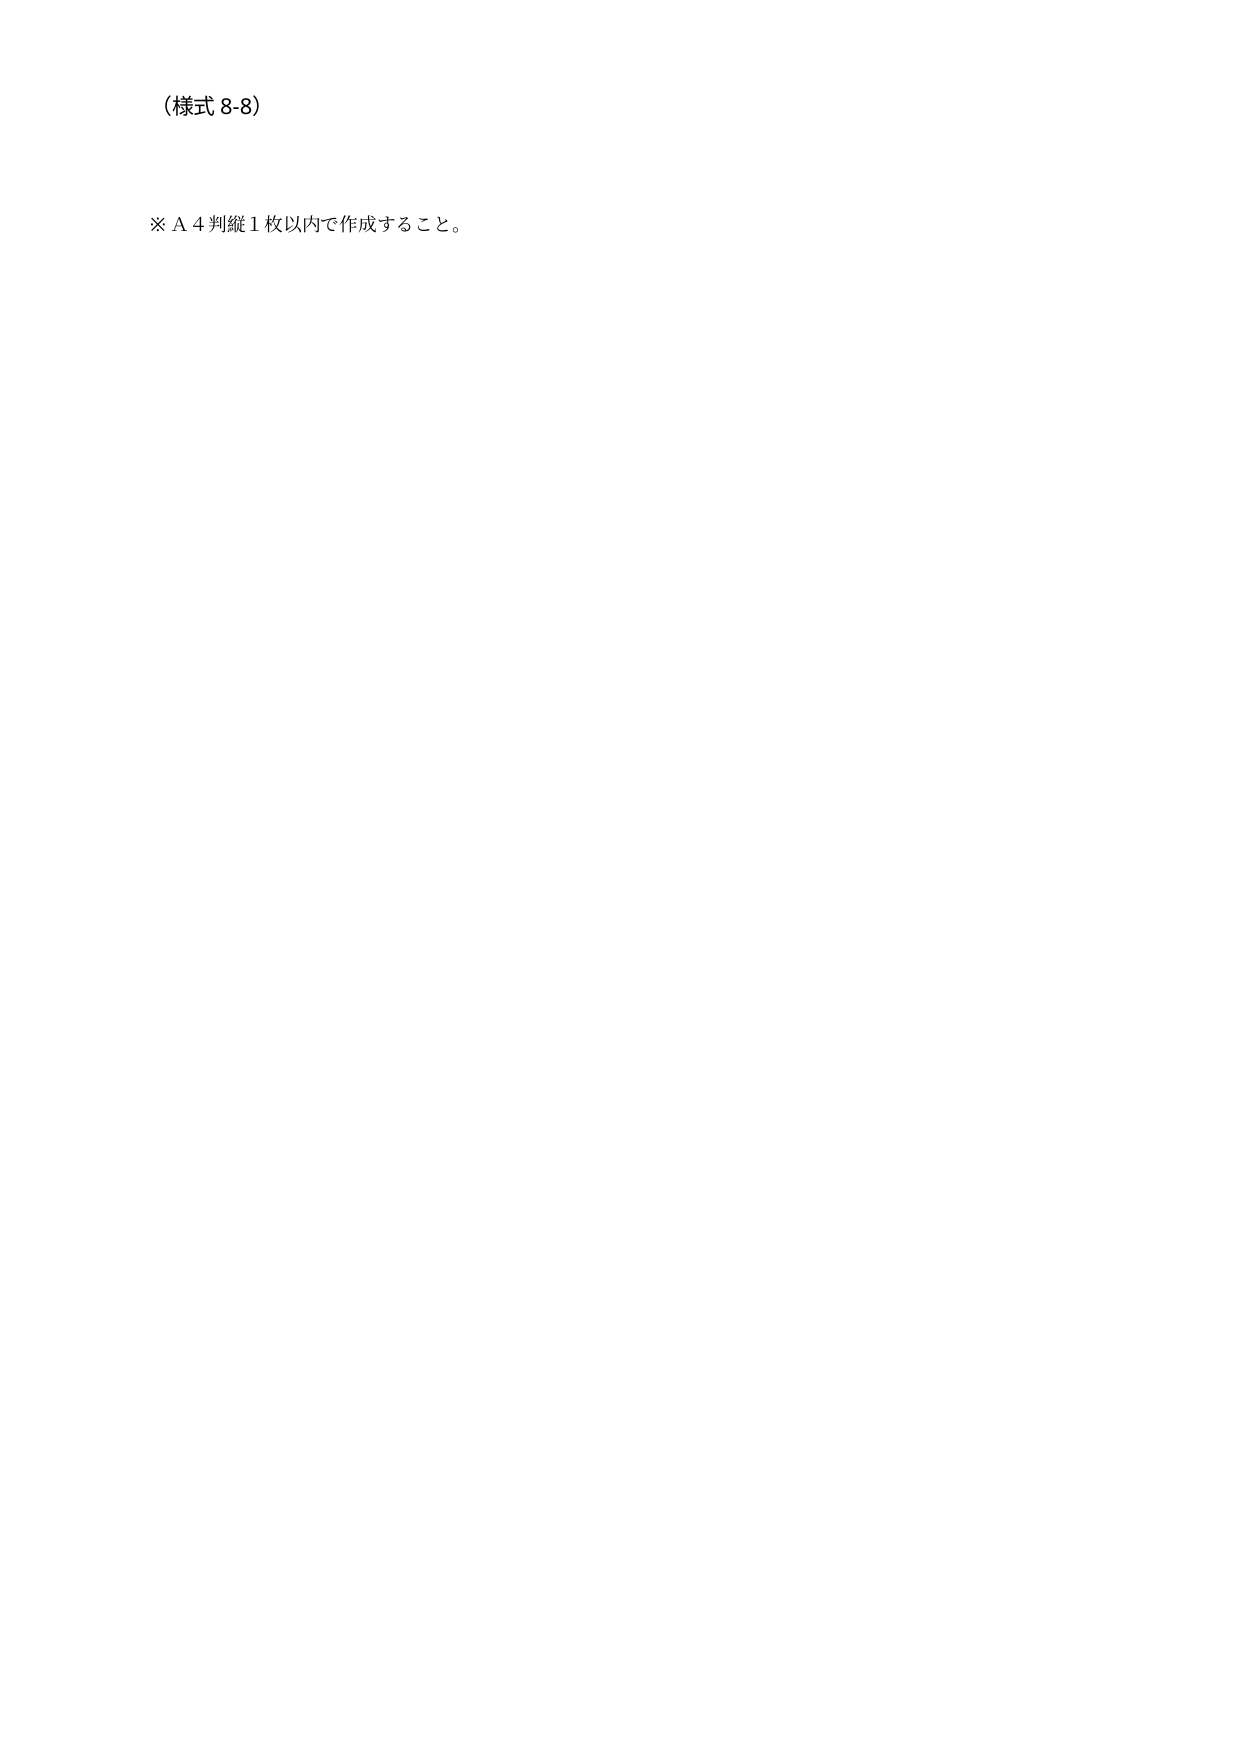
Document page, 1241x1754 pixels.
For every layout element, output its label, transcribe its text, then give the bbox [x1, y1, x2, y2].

text ※ Ａ４判縦１枚以内で作成すること。 [150, 210, 998, 237]
